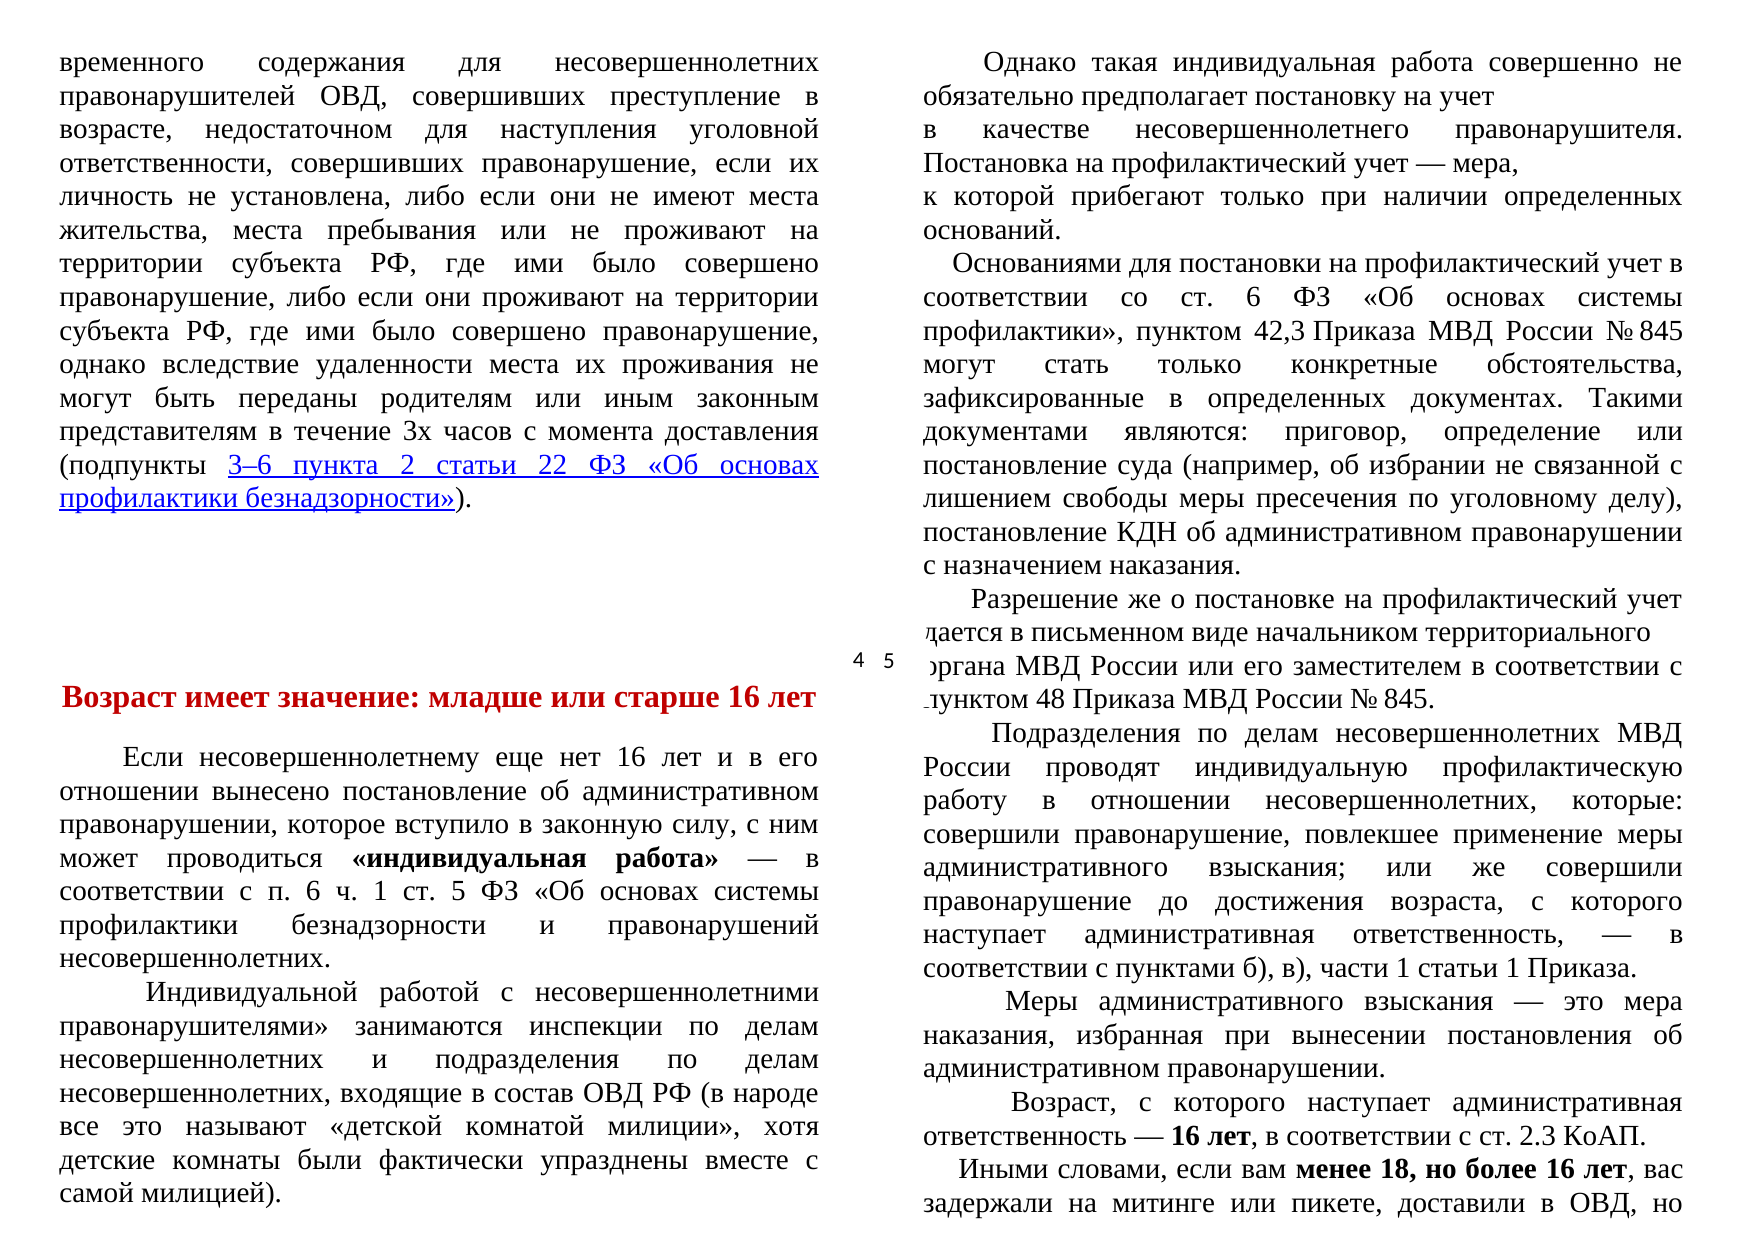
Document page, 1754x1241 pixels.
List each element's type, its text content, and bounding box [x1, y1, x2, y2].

text к которой прибегают только при наличии определенных оснований. [923, 178, 1683, 246]
text органа МВД России или его заместителем в соответствии с пунктом 48 Приказа МВД России № 845. [923, 648, 1683, 715]
text Если несовершеннолетнему еще нет 16 лет и в его отношении вынесено постановление об административном правонарушении, которое вступило в законную силу, с ним может проводиться «индивидуальная работа» — в соответствии с п. 6 ч. 1 ст. 5 ФЗ «Об основах системы профилактики безнадзорности и правонарушений несовершеннолетних. [59, 739, 819, 974]
text Подразделения по делам несовершеннолетних МВД России проводят индивидуальную профилактическую работу в отношении несовершеннолетних, которые: совершили правонарушение, повлекшее применение меры административного взыскания; или же совершили правонарушение до достижения возраста, с которого наступает административная ответственность, — в соответствии с пунктами б), в), части 1 статьи 1 Приказа. [923, 715, 1683, 983]
text Однако такая индивидуальная работа совершенно не обязательно предполагает постановку на учет [923, 44, 1683, 111]
text Возраст, с которого наступает административная ответственность — 16 лет, в соответствии с ст. 2.3 КоАП. [923, 1084, 1683, 1151]
text Меры административного взыскания — это мера наказания, избранная при вынесении постановления об административном правонарушении. [923, 983, 1683, 1084]
text Возраст имеет значение: младше или старше 16 лет [59, 677, 819, 714]
text Разрешение же о постановке на профилактический учет дается в письменном виде начальником территориального [923, 581, 1683, 648]
text Индивидуальной работой с несовершеннолетними правонарушителями» занимаются инспекции по делам несовершеннолетних и подразделения по делам несовершеннолетних, входящие в состав ОВД РФ (в народе все это называют «детской комнатой милиции», хотя детские комнаты были фактически упразднены вместе с самой милицией). [59, 974, 819, 1209]
text Основаниями для постановки на профилактический учет в соответствии со ст. 6 ФЗ «Об основах системы профилактики», пунктом 42,3 Приказа МВД России № 845 могут стать только конкретные обстоятельства, зафиксированные в определенных документах. Такими документами являются: приговор, определение или постановление суда (например, об избрании не связанной с лишением свободы меры пресечения по уголовному делу), постановление КДН об административном правонарушении с назначением наказания. [923, 246, 1683, 581]
text в качестве несовершеннолетнего правонарушителя. Постановка на профилактический учет — мера, [923, 111, 1683, 178]
